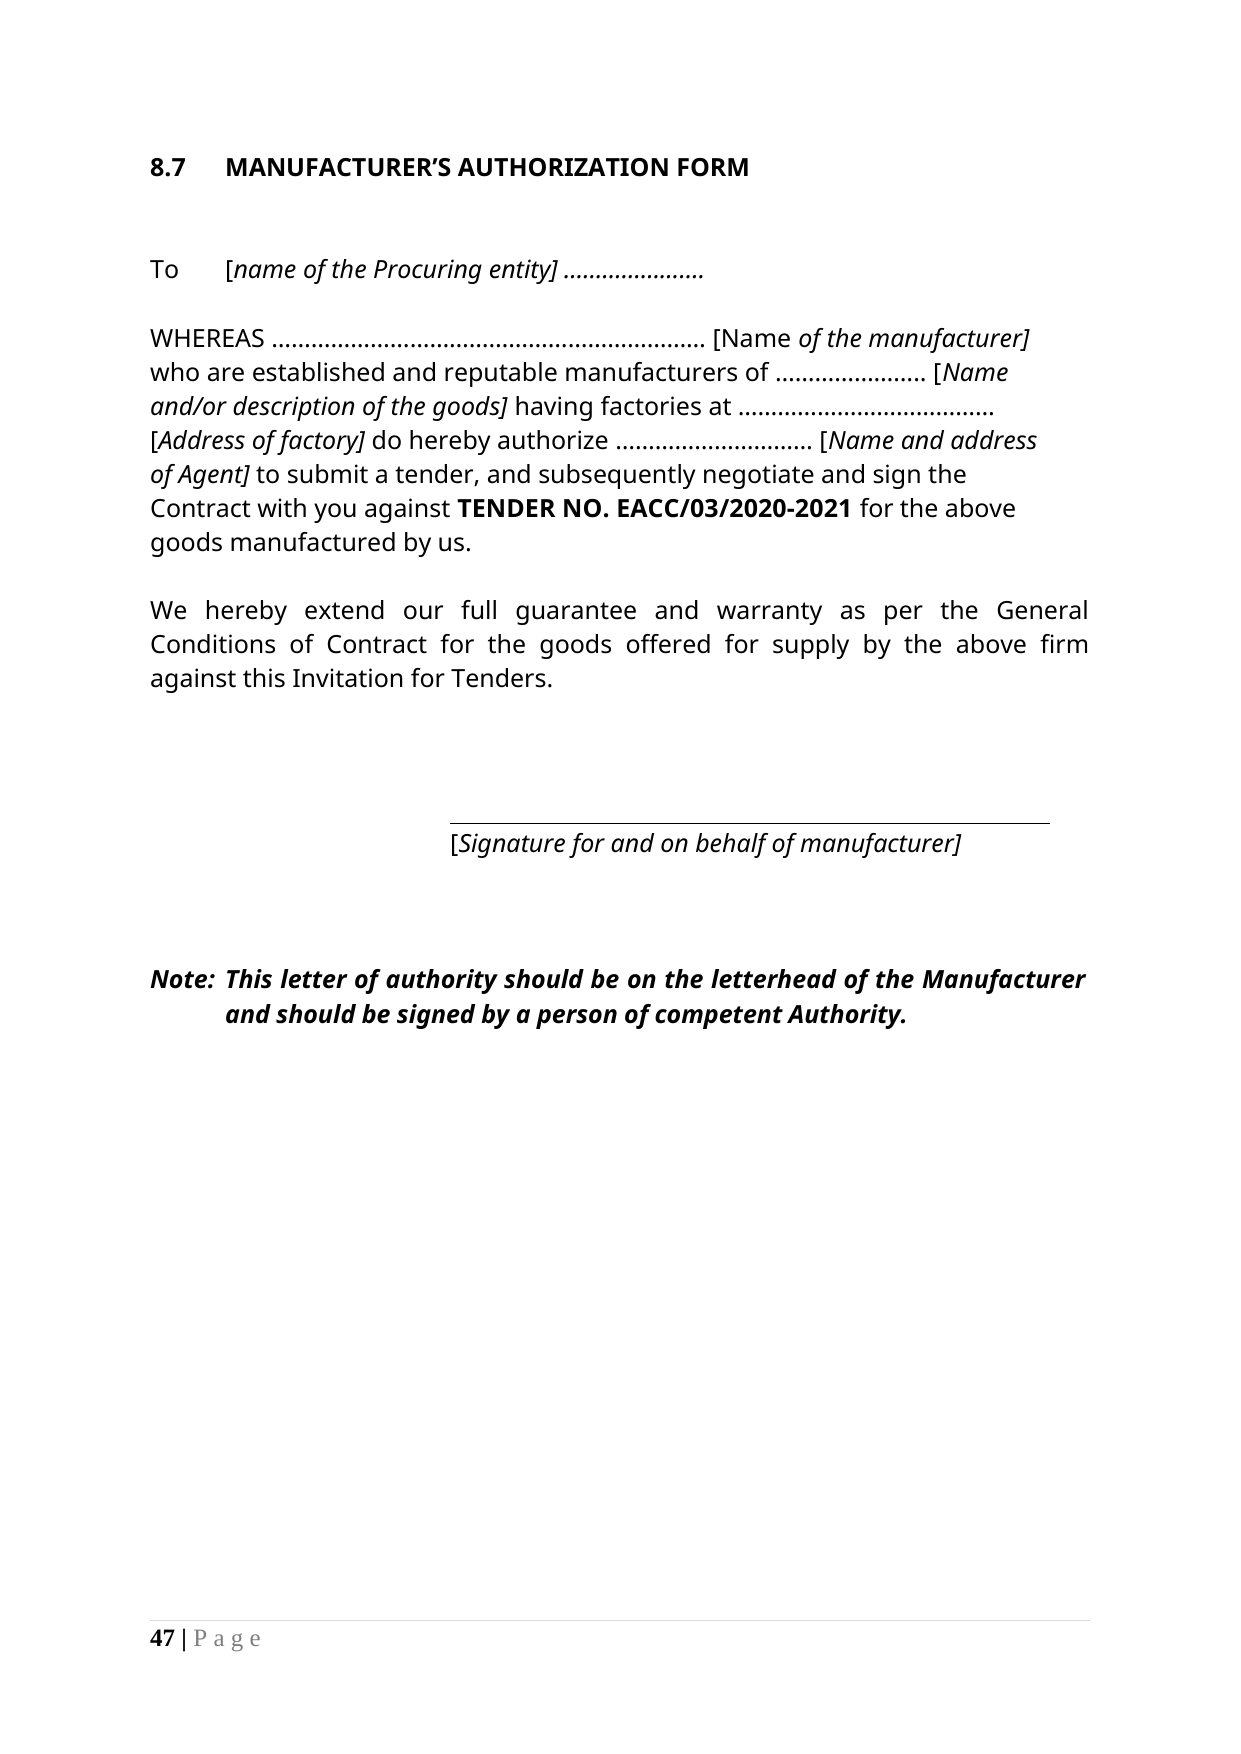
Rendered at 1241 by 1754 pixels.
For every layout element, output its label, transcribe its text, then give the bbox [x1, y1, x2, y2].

text Note: This letter of authority should be on the letterhead of the Manufacturer and should be signed by a person of competent Authority. [150, 962, 1090, 1030]
text WHEREAS ………………………………………………………… [Name of the manufacturer] who are established and reputable manufacturers of ………………….. [Name and/or description of the goods] having factories at ………………………………… [Address of factory] do hereby authorize ………………………… [Name and address of Agent] to submit a tender, and subsequently negotiate and sign the Contract with you against TENDER NO. EACC/03/2020-2021 for the above goods manufactured by us. [150, 320, 1045, 559]
text To [name of the Procuring entity] …………………. [150, 252, 1090, 286]
text We hereby extend our full guarantee and warranty as per the General Conditions of Contract for the goods offered for supply by the above firm against this Invitation for Tenders. [150, 593, 1090, 695]
text [Signature for and on behalf of manufacturer] [150, 826, 1090, 860]
text 8.7 MANUFACTURER’S AUTHORIZATION FORM [150, 150, 1090, 184]
